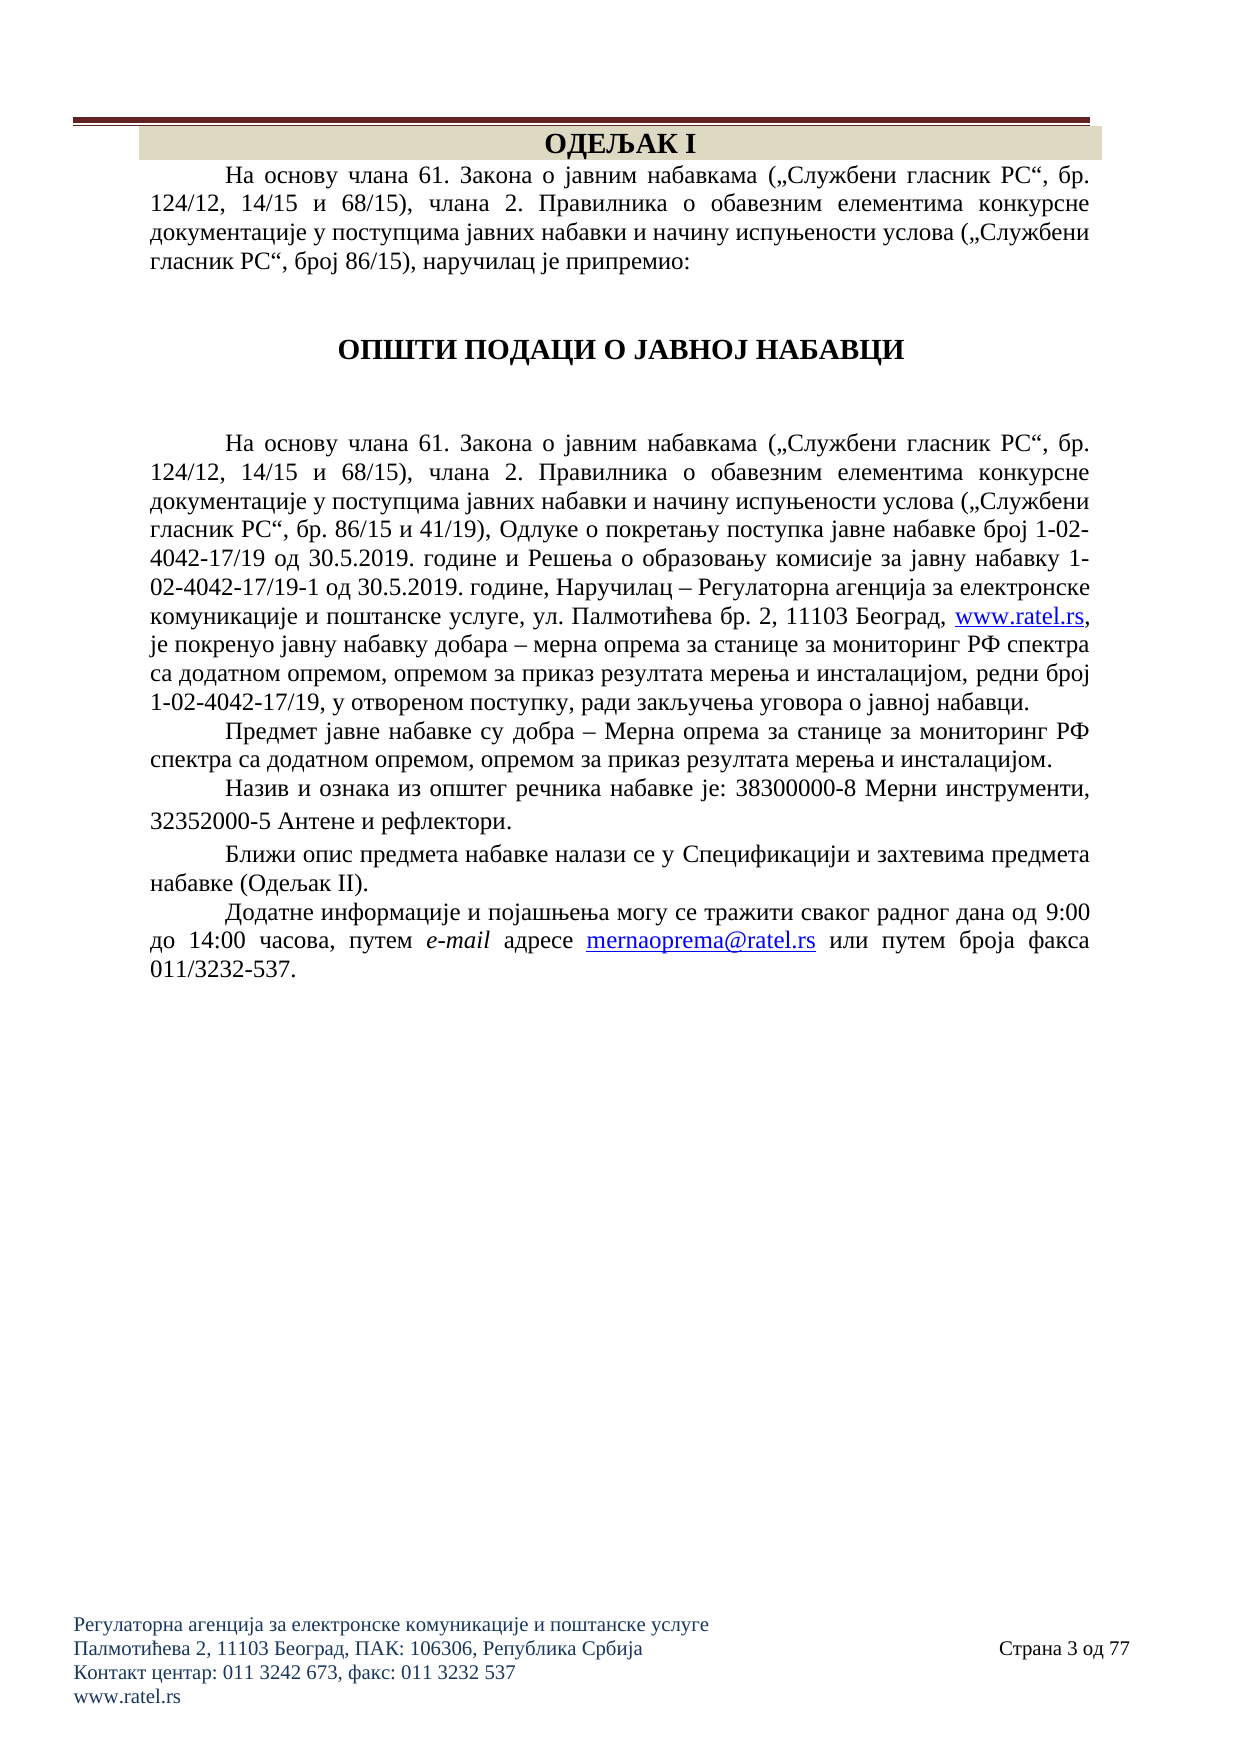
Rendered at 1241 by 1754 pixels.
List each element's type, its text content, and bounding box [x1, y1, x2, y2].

text Назив и ознака из општег речника набавке је: 38300000-8 Мерни инструменти, 32352000-5 Антене и рефлектори. [150, 773, 1090, 835]
text Ближи опис предмета набавке налази се у Спецификацији и захтевима предмета набавке (Одељак II). [150, 839, 1090, 897]
text На основу члана 61. Закона о јавним набавкама („Службени гласник РС“, бр. 124/12, 14/15 и 68/15), члана 2. Правилника о обавезним елементима конкурсне документације у поступцима јавних набавки и начину испуњености услова („Службени гласник РС“, бр. 86/15 и 41/19), Одлуке о покретању поступка јавне набавке број 1-02-4042-17/19 од 30.5.2019. године и Решења о образовању комисије за јавну набавку 1-02-4042-17/19-1 од 30.5.2019. године, Наручилац – Регулаторна агенција за електронске комуникације и поштанске услуге, ул. Палмотићева бр. 2, 11103 Београд, www.ratel.rs, је покренуо јавну набавку добaра – мерна опрема за станице за мониторинг РФ спектра са додатном опремом, опремом за приказ резултата мерења и инсталацијом, редни број 1-02-4042-17/19, у отвореном поступку, ради закључења уговора о јавној набавци. [150, 428, 1090, 716]
table_header ОДЕЉАК I [139, 126, 1102, 160]
text ОПШТИ ПОДАЦИ О ЈАВНОЈ НАБАВЦИ [337, 332, 1090, 366]
text Предмет јавне набавке су добра – Мерна опрема за станице за мониторинг РФ спектра са додатном опремом, опремом за приказ резултата мерења и инсталацијом. [150, 716, 1090, 773]
text Додатне информације и појашњења могу се тражити сваког радног дана од 9:00 до 14:00 часова, путем e-mail адресе mernaoprema@ratel.rs или путем броја факса 011/3232-537. [150, 897, 1090, 983]
text На основу члана 61. Закона о јавним набавкама („Службени гласник РС“, бр. 124/12, 14/15 и 68/15), члана 2. Правилника о обавезним елементима конкурсне документације у поступцима јавних набавки и начину испуњености услова („Службени гласник РС“, број 86/15), наручилац је припремио: [150, 160, 1090, 275]
